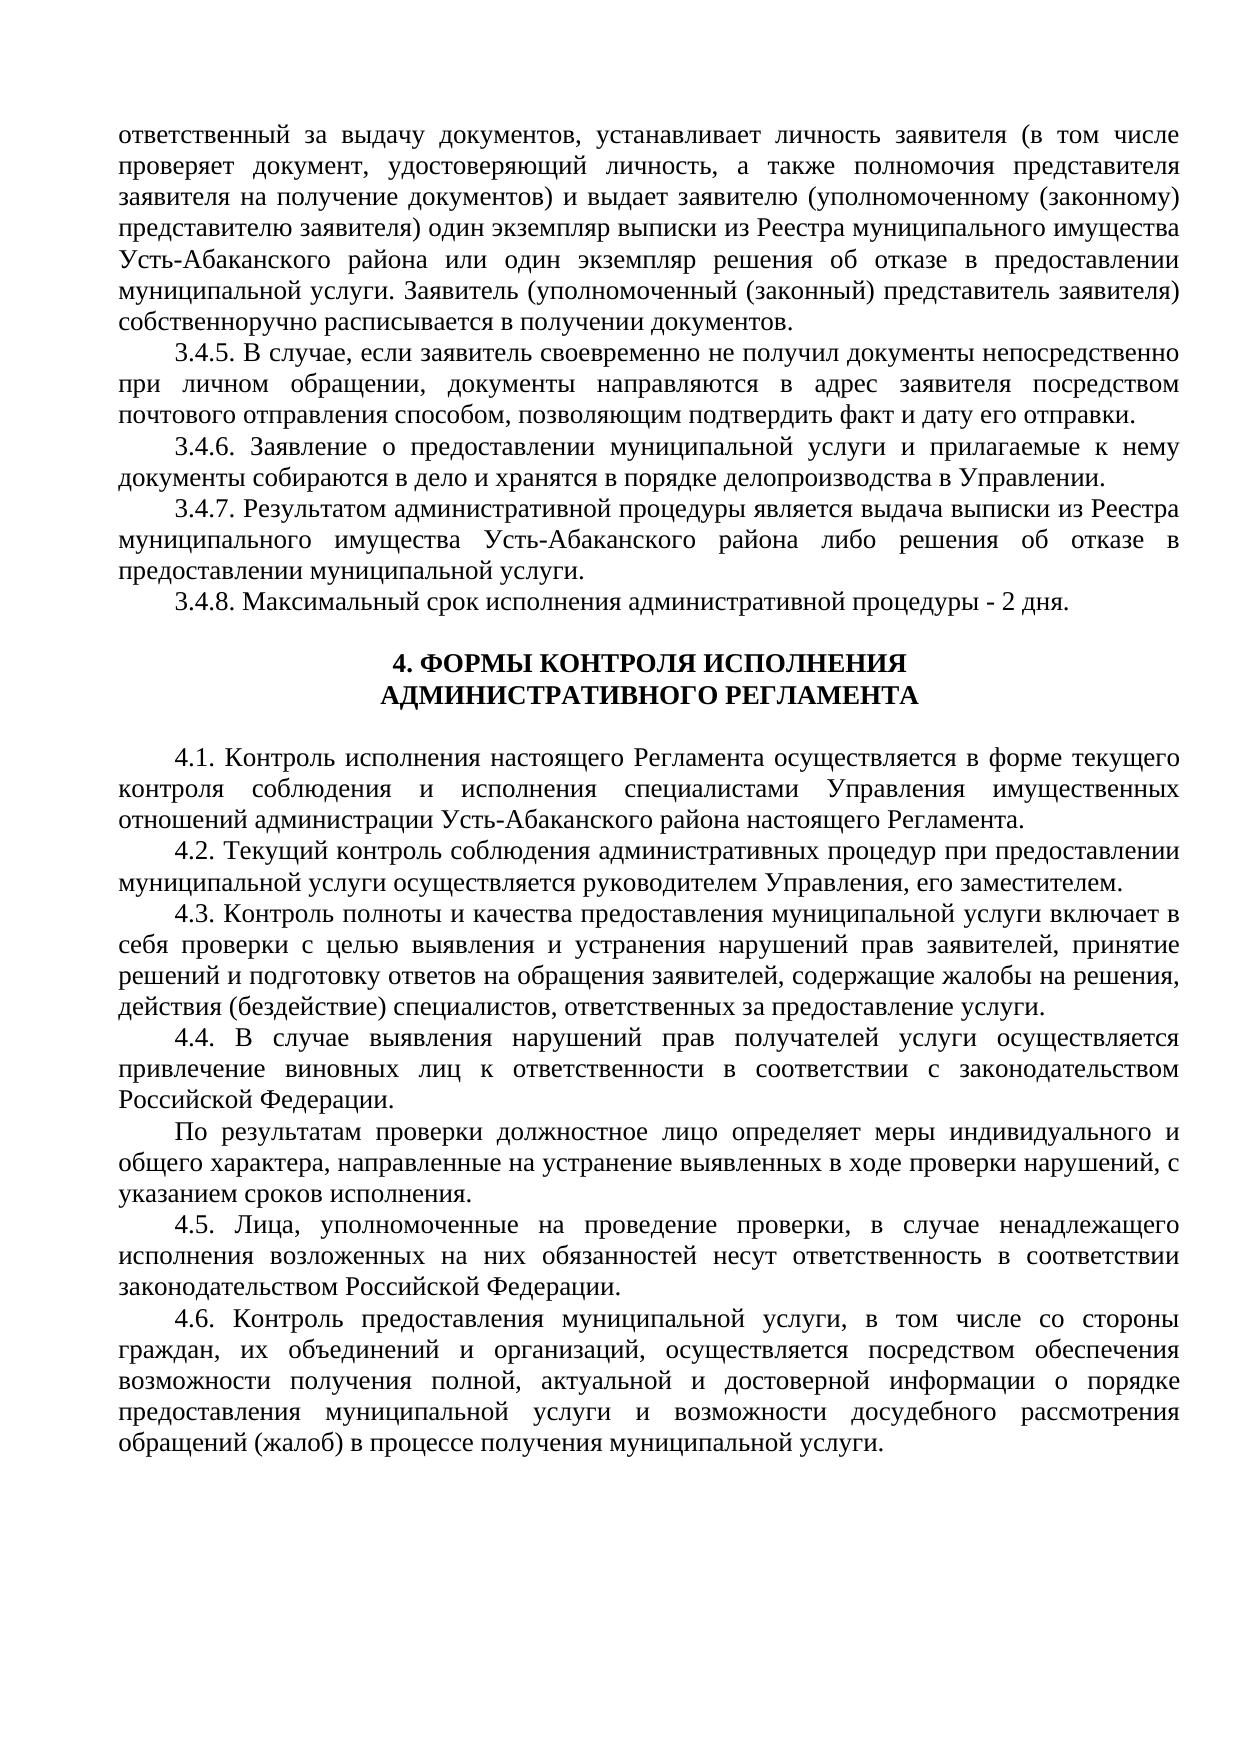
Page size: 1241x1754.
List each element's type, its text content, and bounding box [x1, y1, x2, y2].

text 3.4.6. Заявление о предоставлении муниципальной услуги и прилагаемые к нему документы собираются в дело и хранятся в порядке делопроизводства в Управлении. [118, 429, 1181, 492]
text 4.6. Контроль предоставления муниципальной услуги, в том числе со стороны граждан, их объединений и организаций, осуществляется посредством обеспечения возможности получения полной, актуальной и достоверной информации о порядке предоставления муниципальной услуги и возможности досудебного рассмотрения обращений (жалоб) в процессе получения муниципальной услуги. [118, 1302, 1181, 1457]
text 4.2. Текущий контроль соблюдения административных процедур при предоставлении муниципальной услуги осуществляется руководителем Управления, его заместителем. [118, 834, 1181, 897]
text 4. ФОРМЫ КОНТРОЛЯ ИСПОЛНЕНИЯ [118, 648, 1181, 679]
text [118, 118, 1181, 336]
text 3.4.7. Результатом административной процедуры является выдача выписки из Реестра муниципального имущества Усть-Абаканского района либо решения об отказе в предоставлении муниципальной услуги. [118, 492, 1181, 585]
text АДМИНИСТРАТИВНОГО РЕГЛАМЕНТА [118, 679, 1181, 710]
text По результатам проверки должностное лицо определяет меры индивидуального и общего характера, направленные на устранение выявленных в ходе проверки нарушений, с указанием сроков исполнения. [118, 1115, 1181, 1208]
text 3.4.5. В случае, если заявитель своевременно не получил документы непосредственно при личном обращении, документы направляются в адрес заявителя посредством почтового отправления способом, позволяющим подтвердить факт и дату его отправки. [118, 336, 1181, 429]
text 4.5. Лица, уполномоченные на проведение проверки, в случае ненадлежащего исполнения возложенных на них обязанностей несут ответственность в соответствии законодательством Российской Федерации. [118, 1208, 1181, 1302]
text 4.3. Контроль полноты и качества предоставления муниципальной услуги включает в себя проверки с целью выявления и устранения нарушений прав заявителей, принятие решений и подготовку ответов на обращения заявителей, содержащие жалобы на решения, действия (бездействие) специалистов, ответственных за предоставление услуги. [118, 897, 1181, 1021]
text 3.4.8. Максимальный срок исполнения административной процедуры - 2 дня. [118, 585, 1181, 616]
text 4.1. Контроль исполнения настоящего Регламента осуществляется в форме текущего контроля соблюдения и исполнения специалистами Управления имущественных отношений администрации Усть-Абаканского района настоящего Регламента. [118, 741, 1181, 834]
text 4.4. В случае выявления нарушений прав получателей услуги осуществляется привлечение виновных лиц к ответственности в соответствии с законодательством Российской Федерации. [118, 1021, 1181, 1115]
